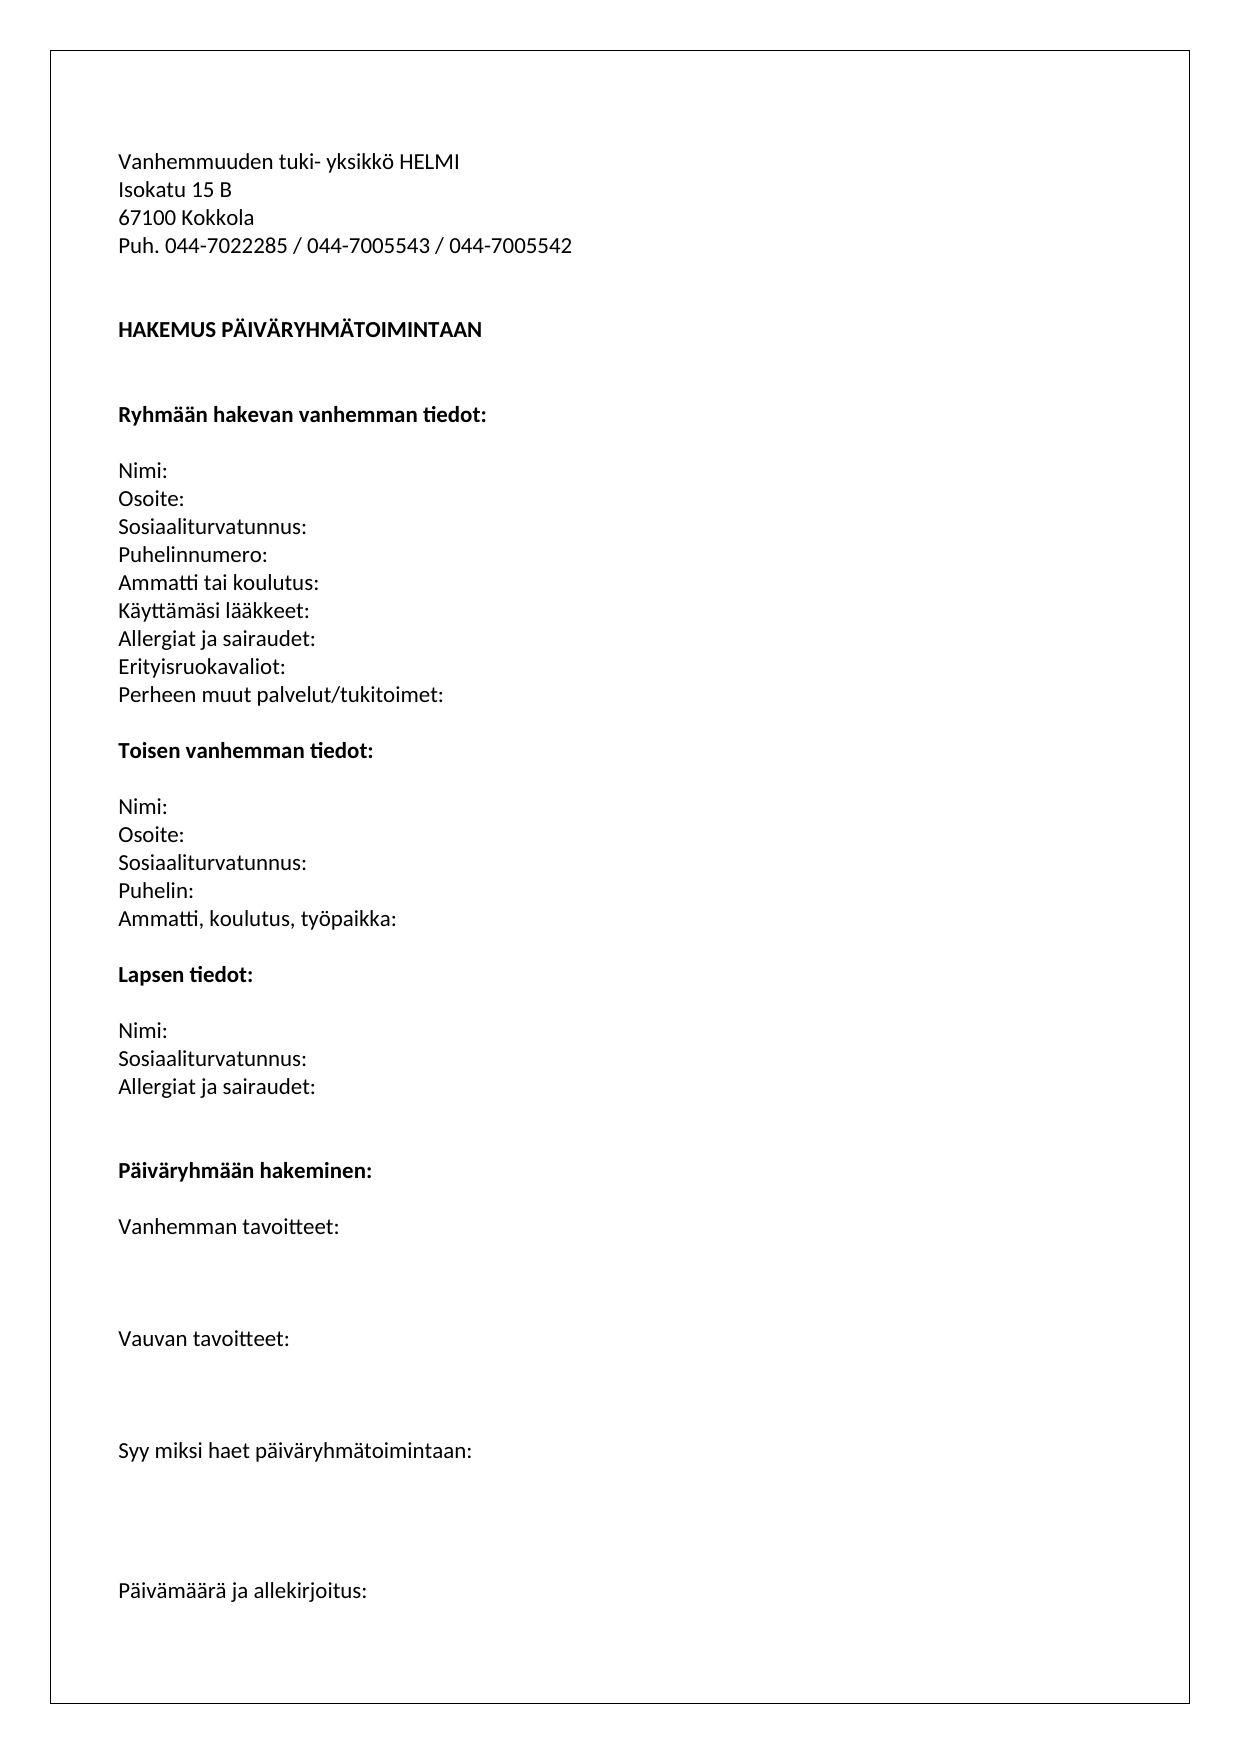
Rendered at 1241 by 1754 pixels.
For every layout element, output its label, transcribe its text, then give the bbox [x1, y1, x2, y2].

text Allergiat ja sairaudet: [118, 1072, 1122, 1100]
text Isokatu 15 B [118, 176, 1122, 203]
text Sosiaaliturvatunnus: [118, 512, 1122, 540]
text Vauvan tavoitteet: [118, 1324, 1122, 1352]
text HAKEMUS PÄIVÄRYHMÄTOIMINTAAN [118, 316, 1122, 344]
text Vanhemman tavoitteet: [118, 1212, 1122, 1240]
text Perheen muut palvelut/tukitoimet: [118, 680, 1122, 708]
text Sosiaaliturvatunnus: [118, 848, 1122, 876]
text Syy miksi haet päiväryhmätoimintaan: [118, 1436, 1122, 1464]
text Vanhemmuuden tuki- yksikkö HELMI [118, 147, 1122, 176]
text Ammatti, koulutus, työpaikka: [118, 904, 1122, 932]
text Sosiaaliturvatunnus: [118, 1044, 1122, 1072]
text Ryhmään hakevan vanhemman tiedot: [118, 400, 1122, 428]
text Käyttämäsi lääkkeet: [118, 596, 1122, 624]
text Päiväryhmään hakeminen: [118, 1156, 1122, 1184]
text Toisen vanhemman tiedot: [118, 736, 1122, 764]
text Osoite: [118, 484, 1122, 512]
text Puh. 044-7022285 / 044-7005543 / 044-7005542 [118, 232, 1122, 259]
text Nimi: [118, 1016, 1122, 1044]
text Erityisruokavaliot: [118, 652, 1122, 680]
text Lapsen tiedot: [118, 960, 1122, 988]
text Päivämäärä ja allekirjoitus: [118, 1577, 1122, 1604]
text Allergiat ja sairaudet: [118, 624, 1122, 652]
text Ammatti tai koulutus: [118, 568, 1122, 596]
text Nimi: [118, 792, 1122, 820]
text Nimi: [118, 456, 1122, 484]
text Puhelin: [118, 876, 1122, 904]
text 67100 Kokkola [118, 203, 1122, 232]
text Puhelinnumero: [118, 540, 1122, 568]
text Osoite: [118, 820, 1122, 848]
